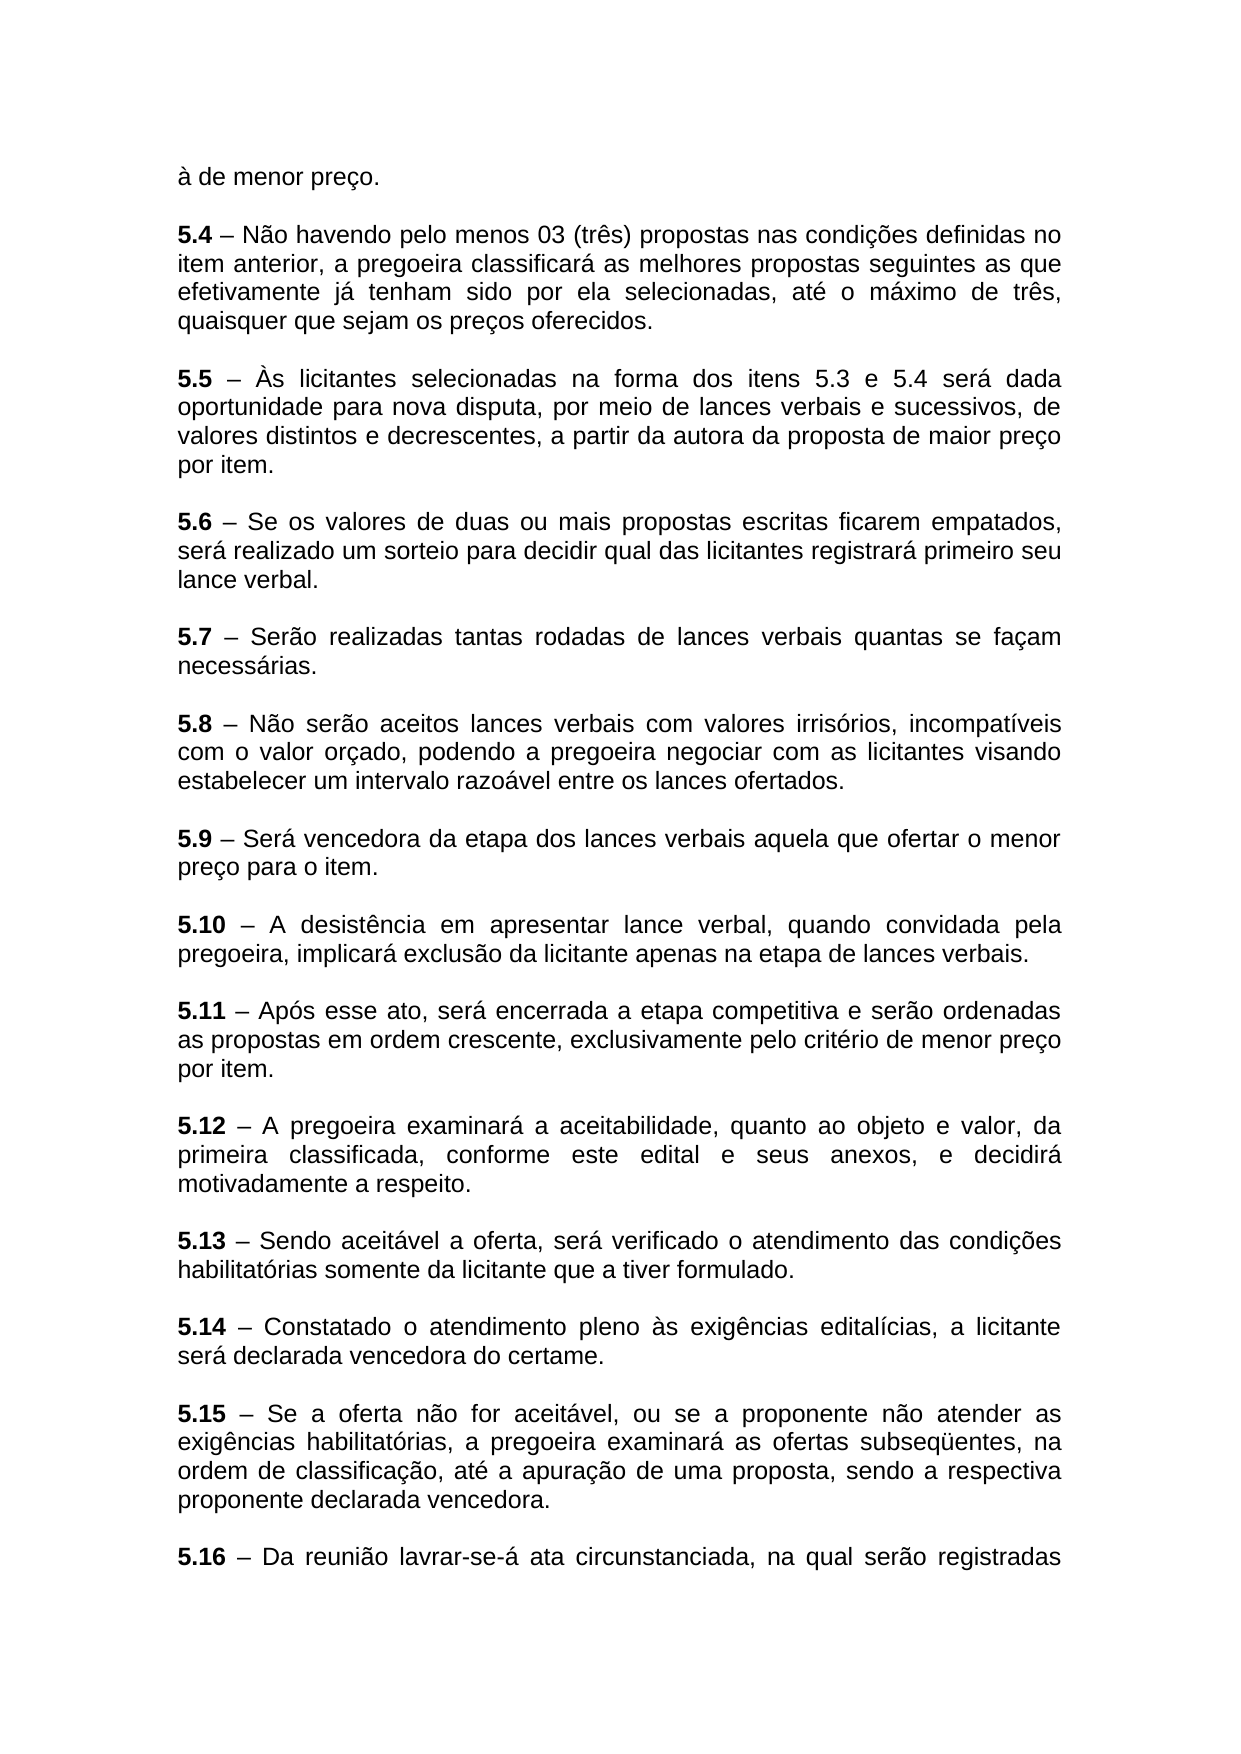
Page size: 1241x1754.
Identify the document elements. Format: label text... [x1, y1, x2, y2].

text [177, 162, 1063, 191]
text 5.7 – Serão realizadas tantas rodadas de lances verbais quantas se façam necessárias. [177, 622, 1063, 680]
text 5.14 – Constatado o atendimento pleno às exigências editalícias, a licitante será declarada vencedora do certame. [177, 1312, 1063, 1370]
text 5.13 – Sendo aceitável a oferta, será verificado o atendimento das condições habilitatórias somente da licitante que a tiver formulado. [177, 1226, 1063, 1284]
text 5.8 – Não serão aceitos lances verbais com valores irrisórios, incompatíveis com o valor orçado, podendo a pregoeira negociar com as licitantes visando estabelecer um intervalo razoável entre os lances ofertados. [177, 709, 1063, 795]
text 5.10 – A desistência em apresentar lance verbal, quando convidada pela pregoeira, implicará exclusão da licitante apenas na etapa de lances verbais. [177, 910, 1063, 967]
text 5.5 – Às licitantes selecionadas na forma dos itens 5.3 e 5.4 será dada oportunidade para nova disputa, por meio de lances verbais e sucessivos, de valores distintos e decrescentes, a partir da autora da proposta de maior preço por item. [177, 364, 1063, 479]
text 5.4 – Não havendo pelo menos 03 (três) propostas nas condições definidas no item anterior, a pregoeira classificará as melhores propostas seguintes as que efetivamente já tenham sido por ela selecionadas, até o máximo de três, quaisquer que sejam os preços oferecidos. [177, 220, 1063, 335]
text 5.11 – Após esse ato, será encerrada a etapa competitiva e serão ordenadas as propostas em ordem crescente, exclusivamente pelo critério de menor preço por item. [177, 996, 1063, 1082]
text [177, 1542, 1063, 1571]
text 5.9 – Será vencedora da etapa dos lances verbais aquela que ofertar o menor preço para o item. [177, 824, 1063, 881]
text 5.12 – A pregoeira examinará a aceitabilidade, quanto ao objeto e valor, da primeira classificada, conforme este edital e seus anexos, e decidirá motivadamente a respeito. [177, 1111, 1063, 1197]
text 5.6 – Se os valores de duas ou mais propostas escritas ficarem empatados, será realizado um sorteio para decidir qual das licitantes registrará primeiro seu lance verbal. [177, 507, 1063, 594]
text 5.15 – Se a oferta não for aceitável, ou se a proponente não atender as exigências habilitatórias, a pregoeira examinará as ofertas subseqüentes, na ordem de classificação, até a apuração de uma proposta, sendo a respectiva proponente declarada vencedora. [177, 1399, 1063, 1514]
